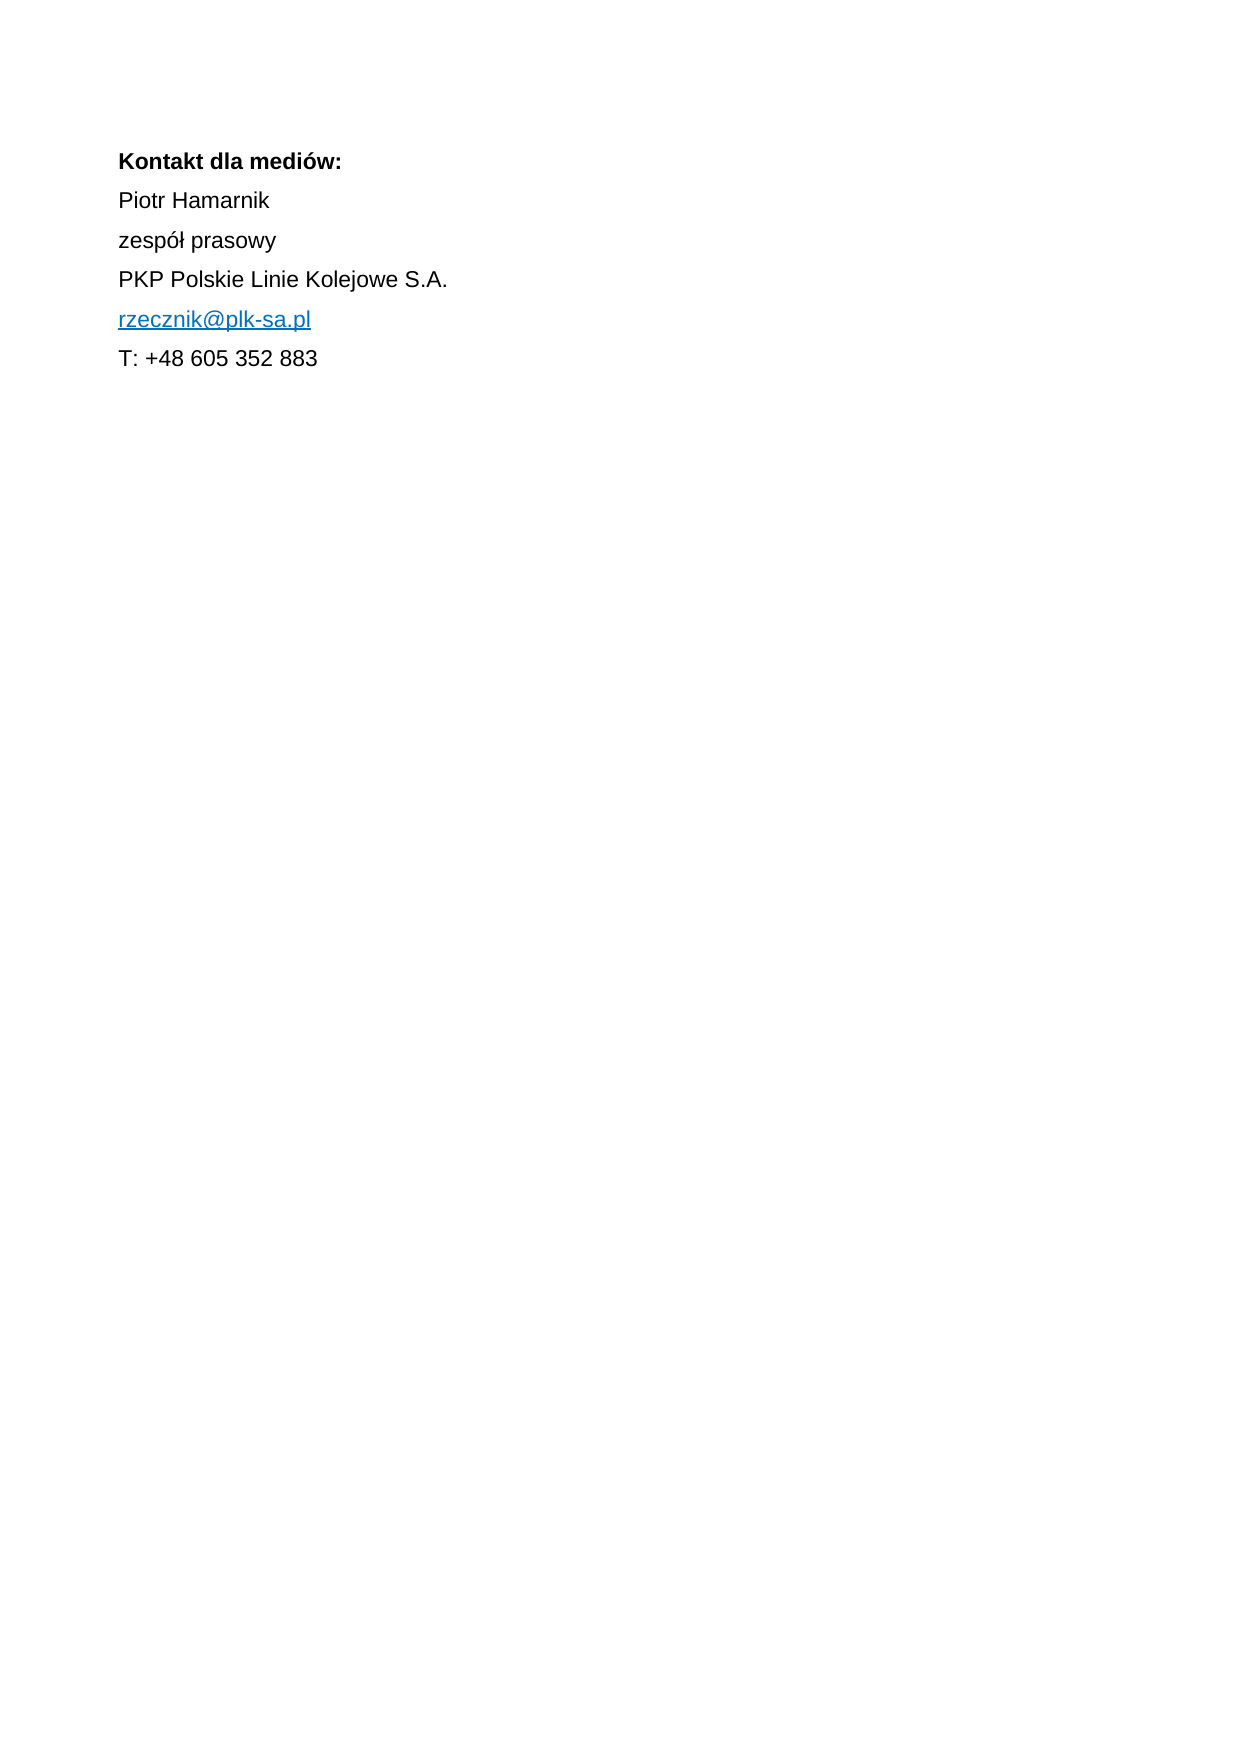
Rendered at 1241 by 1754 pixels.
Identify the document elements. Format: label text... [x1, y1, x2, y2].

text Kontakt dla mediów: Piotr Hamarnik zespół prasowy PKP Polskie Linie Kolejowe S.A. rzecznik@plk-sa.pl T: +48 605 352 883 [118, 148, 1122, 371]
